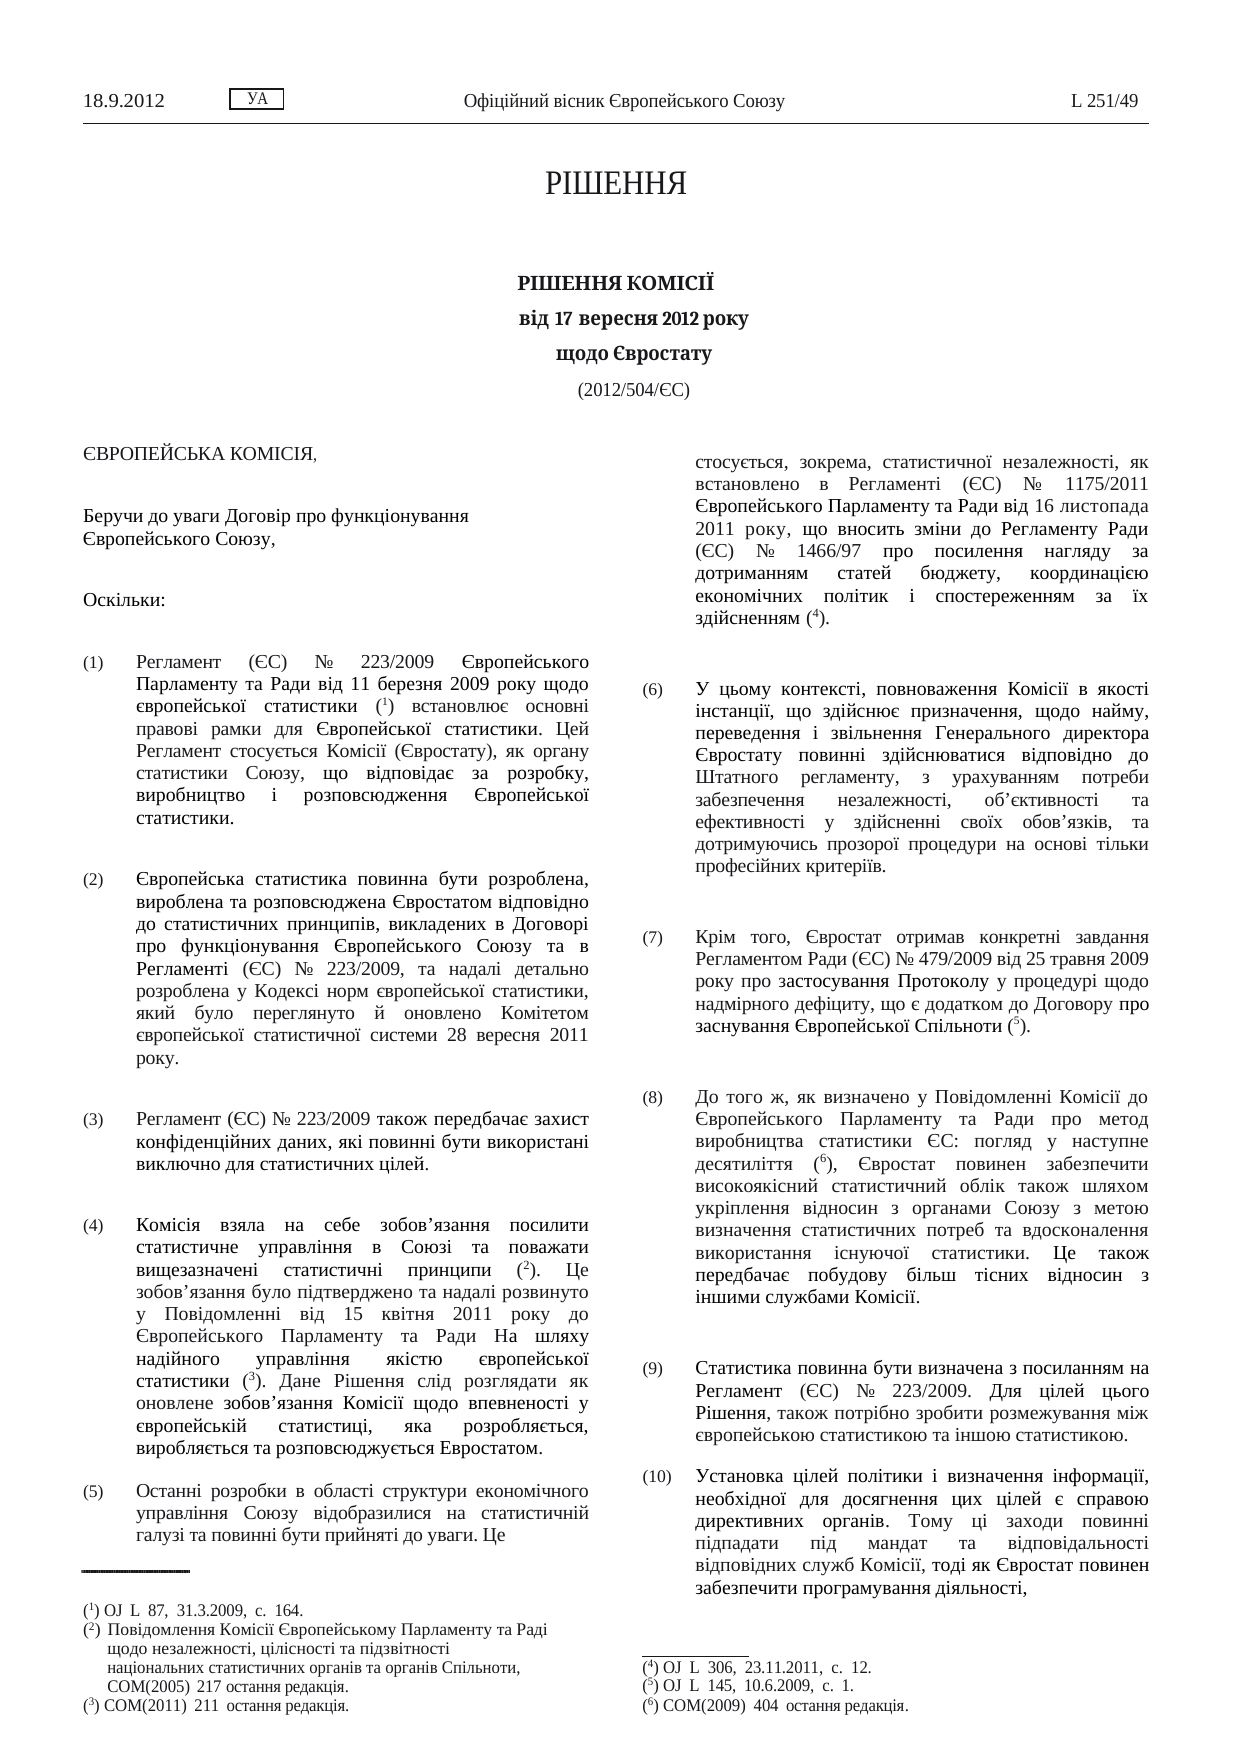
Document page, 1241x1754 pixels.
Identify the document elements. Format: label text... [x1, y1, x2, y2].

list Комісія взяла на себе зобов’язання посилити статистичне управління в Союзі та поважати вищезазначені статистичні принципи (2). Це зобов’язання було підтверджено та надалі розвинуто у Повідомленні від 15 квітня 2011 року до Європейського Парламенту та Ради На шляху надійного управління якістю європейської статистики (3). Дане Рішення слід розглядати як оновлене зобов’язання Комісії щодо впевненості у європейській статистиці, яка розробляється, виробляється та розповсюджується Евростатом. [83, 1214, 589, 1458]
list Регламент (ЄC) № 223/2009 також передбачає захист конфіденційних даних, які повинні бути використані виключно для статистичних цілей. [83, 1108, 589, 1175]
text (1) OJ L 87, 31.3.2009, с. 164. [83, 1601, 589, 1620]
picture [186, 458, 1055, 1296]
text ЄВРОПЕЙСЬКА КОМІСІЯ, [83, 442, 589, 465]
text від 17 вересня 2012 року щодо Євростату (2012/504/ЄС) [518, 308, 750, 401]
text Беручи до уваги Договір про функціонування Європейського Союзу, [83, 505, 589, 550]
text національних статистичних органів та органів Спільноти, COM(2005) 217 остання редакція. [107, 1658, 588, 1696]
subtitle РІШЕННЯ КОМІСІЇ [503, 273, 728, 296]
text щодо незалежності, цілісності та підзвітності [107, 1640, 1161, 1658]
list Статистика повинна бути визначена з посиланням на Регламент (ЄC) № 223/2009. Для цілей цього Рішення, також потрібно зробити розмежування між європейською статистикою та іншою статистикою. [642, 1357, 1149, 1446]
list Регламент (ЄC) № 223/2009 Європейського Парламенту та Ради від 11 березня 2009 року щодо європейської статистики (1) встановлює основні правові рамки для Європейської статистики. Цей Регламент стосується Комісії (Євростату), як органу статистики Союзу, що відповідає за розробку, виробництво і розповсюдження Європейської статистики. [83, 650, 589, 829]
text (4) OJ L 306, 23.11.2011, с. 12. [642, 1658, 1161, 1677]
list Європейська статистика повинна бути розроблена, вироблена та розповсюджена Євростатом відповідно до статистичних принципів, викладених в Договорі про функціонування Європейського Союзу та в Регламенті (ЄС) № 223/2009, та надалі детально розроблена у Кодексі норм європейської статистики, який було переглянуто й оновлено Комітетом європейської статистичної системи 28 вересня 2011 року. [83, 868, 589, 1069]
list Останні розробки в області структури економічного управління Союзу відобразилися на статистичній галузі та повинні бути прийняті до уваги. Це [83, 1479, 589, 1546]
text стосується, зокрема, статистичної незалежності, як встановлено в Регламенті (ЄС) № 1175/2011 Європейського Парламенту та Ради від 16 листопада 2011 року, що вносить зміни до Регламенту Ради (ЄС) № 1466/97 про посилення нагляду за дотриманням статей бюджету, координацією економічних політик і спостереженням за їх здійсненням (4). [695, 451, 1149, 629]
text (3) COM(2011) 211 остання редакція. [83, 1696, 588, 1715]
list Установка цілей політики і визначення інформації, необхідної для досягнення цих цілей є справою директивних органів. Тому ці заходи повинні підпадати під мандат та відповідальності відповідних служб Комісії, тоді як Євростат повинен забезпечити програмування діяльності, [642, 1465, 1149, 1598]
list У цьому контексті, повноваження Комісії в якості інстанції, що здійснює призначення, щодо найму, переведення і звільнення Генерального директора Євростату повинні здійснюватися відповідно до Штатного регламенту, з урахуванням потреби забезпечення незалежності, об’єктивності та ефективності у здійсненні своїх обов’язків, та дотримуючись прозорої процедури на основі тільки професійних критеріїв. [642, 677, 1149, 877]
list Крім того, Євростат отримав конкретні завдання Регламентом Ради (ЄC) № 479/2009 від 25 травня 2009 року про застосування Протоколу у процедурі щодо надмірного дефіциту, що є додатком до Договору про заснування Європейської Спільноти (5). [642, 926, 1149, 1037]
text (2) Повідомлення Комісії Європейському Парламенту та Раді [83, 1620, 589, 1640]
text Оскільки: [83, 588, 589, 611]
list До того ж, як визначено у Повідомленні Комісії до Європейського Парламенту та Ради про метод виробництва статистики ЄС: погляд у наступне десятиліття (6), Євростат повинен забезпечити високоякісний статистичний облік також шляхом укріплення відносин з органами Союзу з метою визначення статистичних потреб та вдосконалення використання існуючої статистики. Це також передбачає побудову більш тісних відносин з іншими службами Комісії. [642, 1085, 1149, 1308]
text РІШЕННЯ [503, 163, 728, 202]
text (5) OJ L 145, 10.6.2009, с. 1. [642, 1677, 1161, 1696]
text (6) COM(2009) 404 остання редакція. [642, 1696, 1161, 1715]
